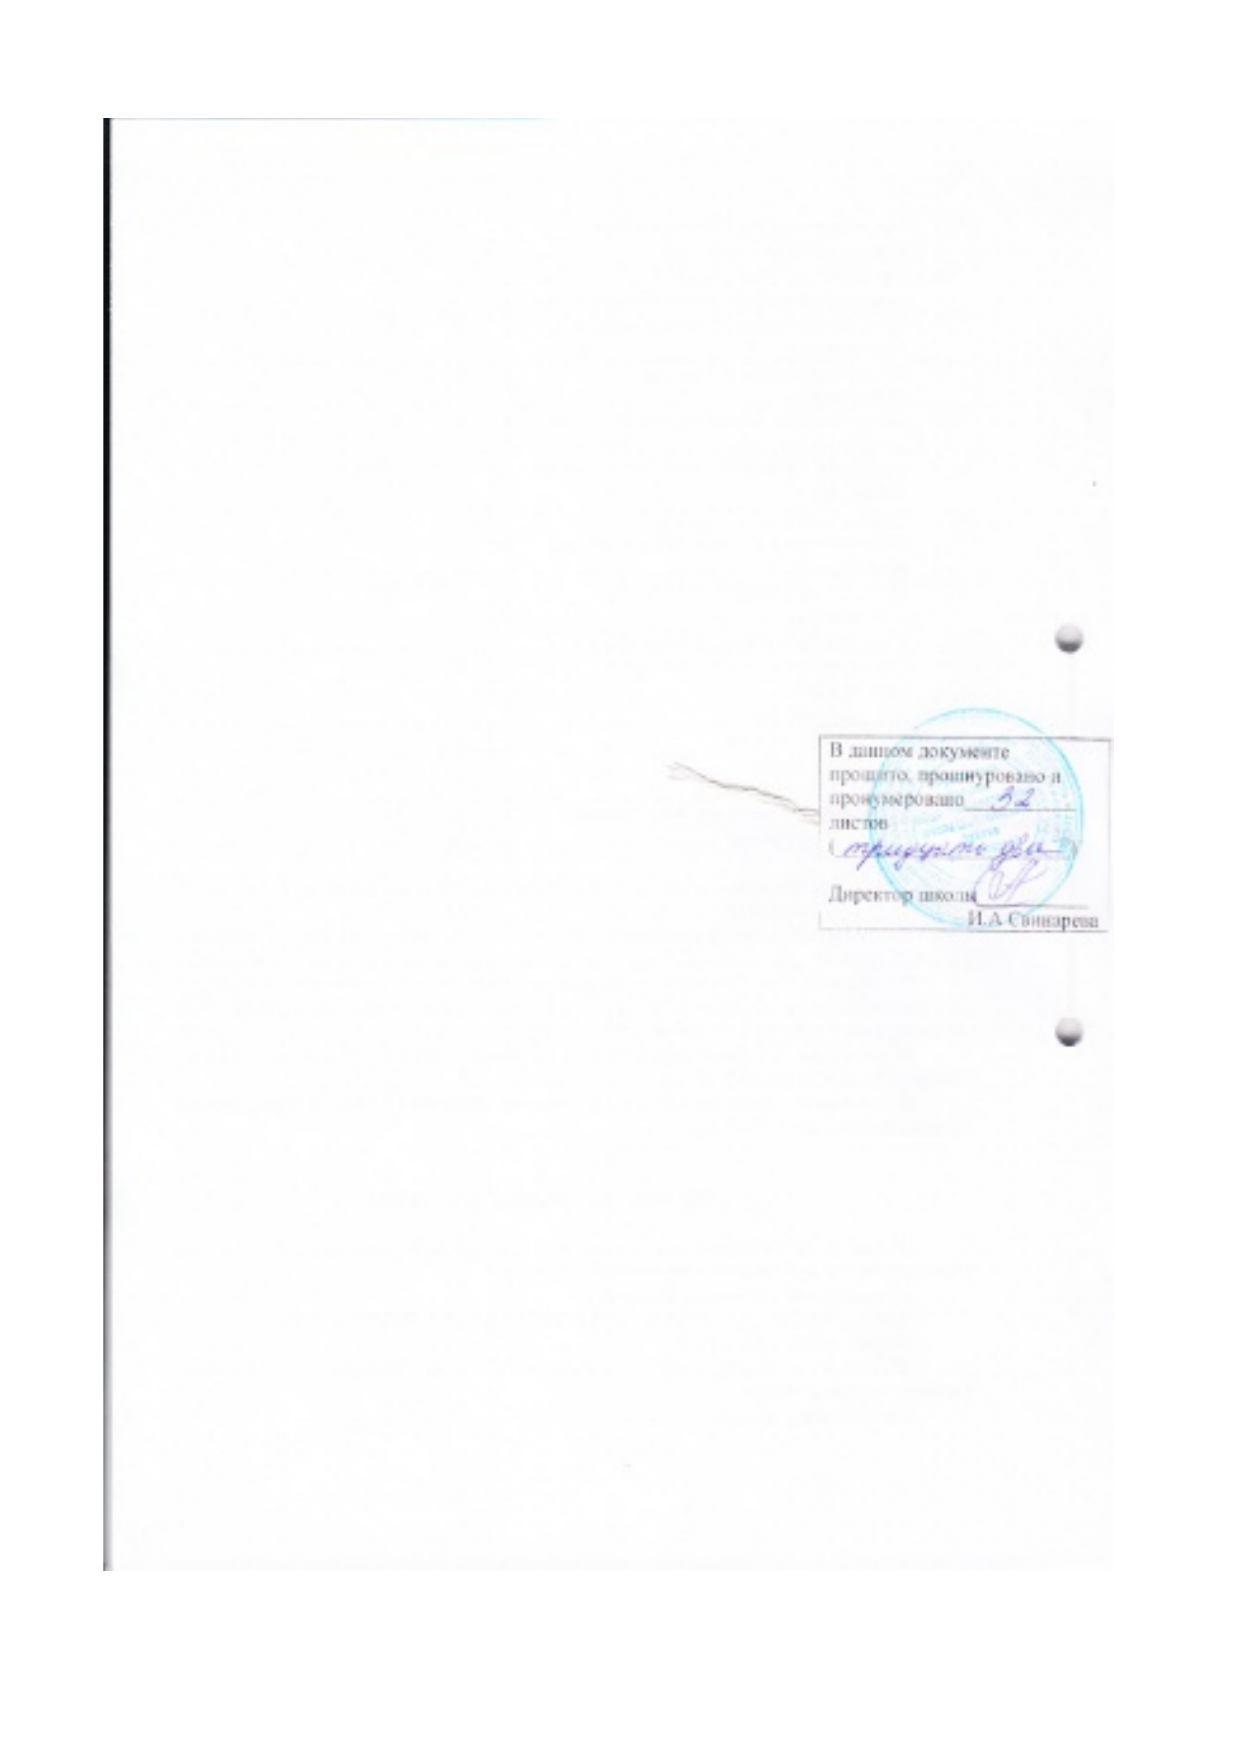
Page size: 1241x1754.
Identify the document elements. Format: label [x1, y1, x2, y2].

picture [103, 118, 1114, 1571]
